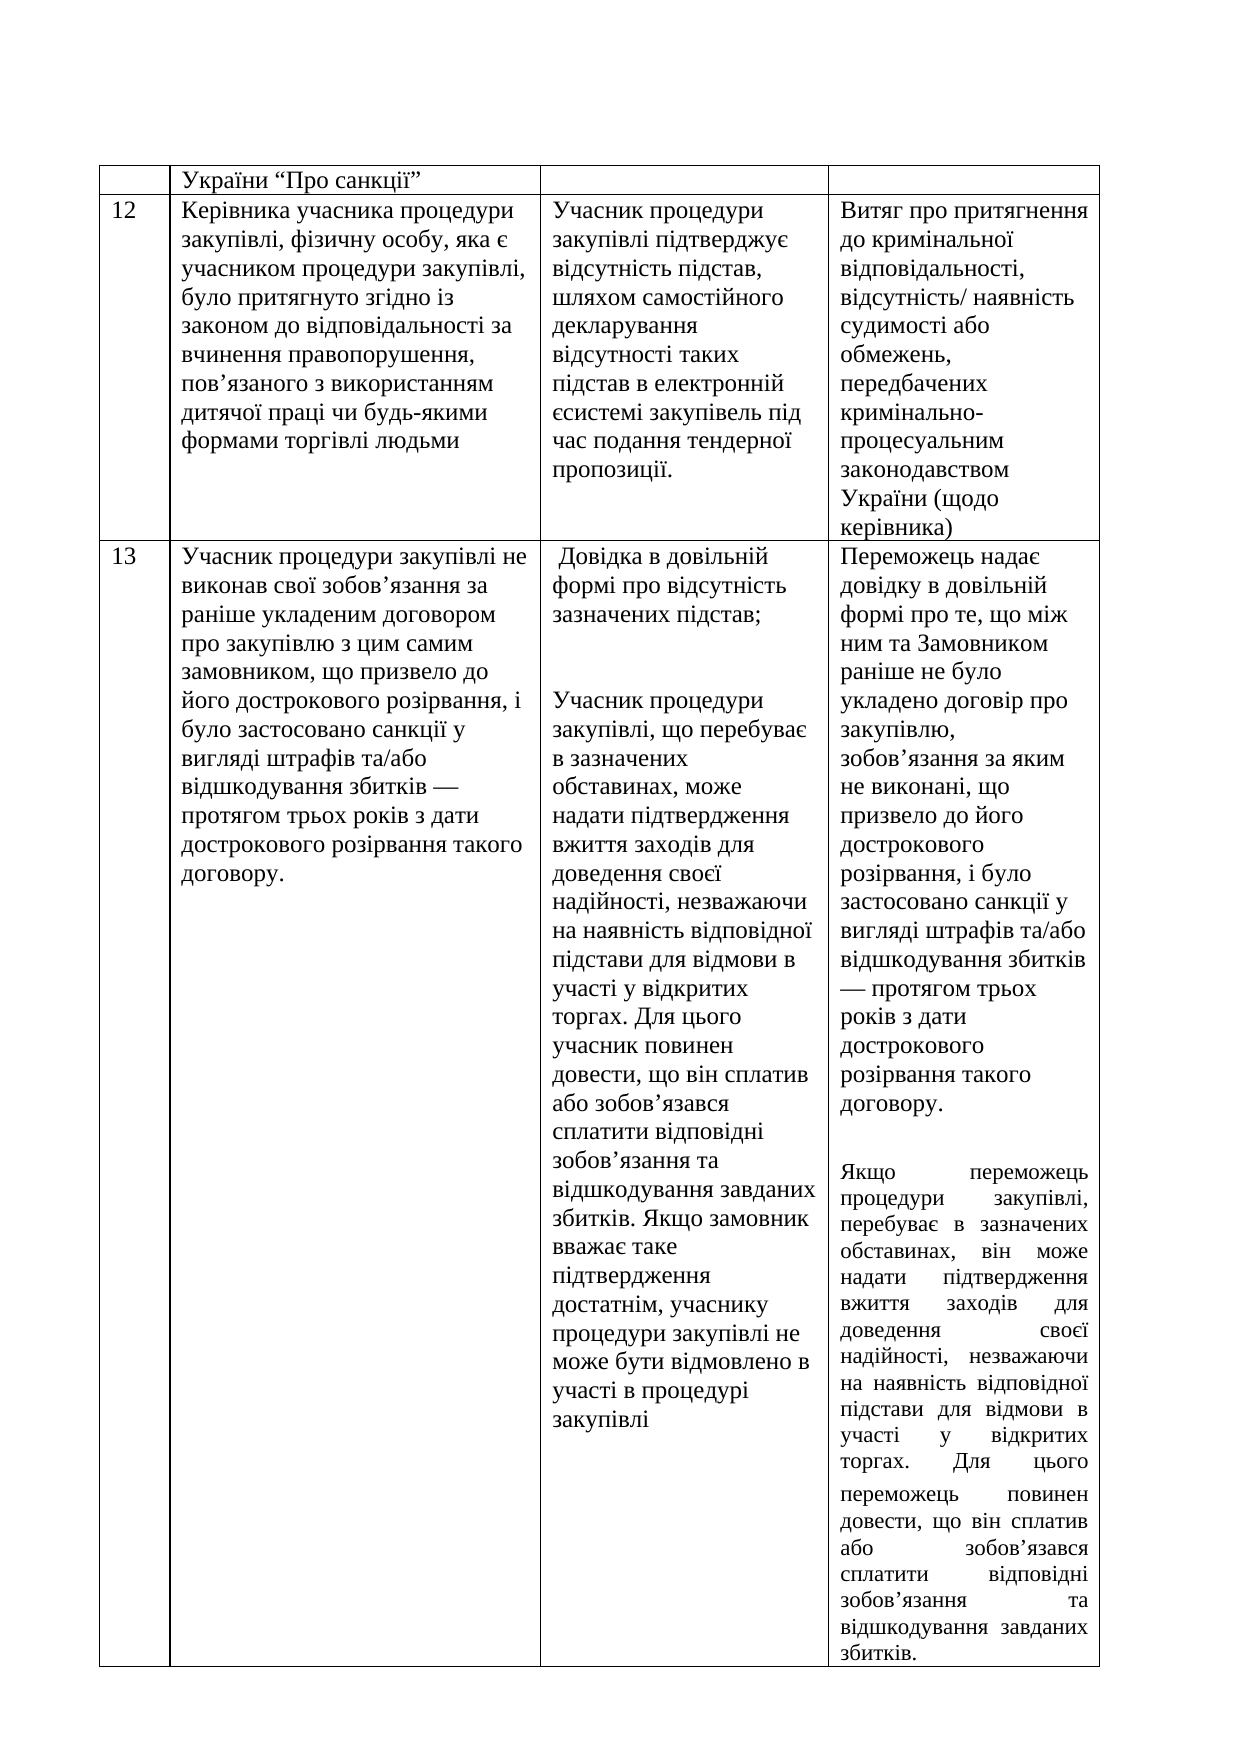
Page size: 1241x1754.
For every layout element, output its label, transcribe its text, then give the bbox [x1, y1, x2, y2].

table_cell Учасник процедури закупівлі підтверджує відсутність підстав, шляхом самостійного декларування відсутності таких підстав в електронній єсистемі закупівель під час подання тендерної пропозиції. [541, 195, 828, 540]
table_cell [171, 166, 540, 194]
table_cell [541, 166, 828, 194]
table_cell Витяг про притягнення до кримінальної відповідальності, відсутність/ наявність судимості або обмежень, передбачених кримінально-процесуальним законодавством України (щодо керівника) [829, 195, 1099, 540]
table_cell Учасник процедури закупівлі не виконав свої зобов’язання за раніше укладеним договором про закупівлю з цим самим замовником, що призвело до його дострокового розірвання, і було застосовано санкції у вигляді штрафів та/або відшкодування збитків — протягом трьох років з дати дострокового розірвання такого договору. [171, 541, 540, 1666]
table_cell 13 [100, 541, 169, 1666]
table_cell Довідка в довільній формі про відсутність зазначених підстав; Учасник процедури закупівлі, що перебуває в зазначених обставинах, може надати підтвердження вжиття заходів для доведення своєї надійності, незважаючи на наявність відповідної підстави для відмови в участі у відкритих торгах. Для цього учасник повинен довести, що він сплатив або зобов’язався сплатити відповідні зобов’язання та відшкодування завданих збитків. Якщо замовник вважає таке підтвердження достатнім, учаснику процедури закупівлі не може бути відмовлено в участі в процедурі закупівлі [541, 541, 828, 1666]
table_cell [829, 166, 1099, 194]
table_cell Керівника учасника процедури закупівлі, фізичну особу, яка є учасником процедури закупівлі, було притягнуто згідно із законом до відповідальності за вчинення правопорушення, пов’язаного з використанням дитячої праці чи будь-якими формами торгівлі людьми [171, 195, 540, 540]
table_cell Переможець надає довідку в довільній формі про те, що між ним та Замовником раніше не було укладено договір про закупівлю, зобов’язання за яким не виконані, що призвело до його дострокового розірвання, і було застосовано санкції у вигляді штрафів та/або відшкодування збитків — протягом трьох років з дати дострокового розірвання такого договору. Якщо переможець процедури закупівлі, перебуває в зазначених обставинах, він може надати підтвердження вжиття заходів для доведення своєї надійності, незважаючи на наявність відповідної підстави для відмови в участі у відкритих торгах. Для цього переможець повинен довести, що він сплатив або зобов’язався сплатити відповідні зобов’язання та відшкодування завданих збитків. [829, 541, 1099, 1666]
table_cell 11 [100, 166, 169, 194]
table_cell 12 [100, 195, 169, 540]
